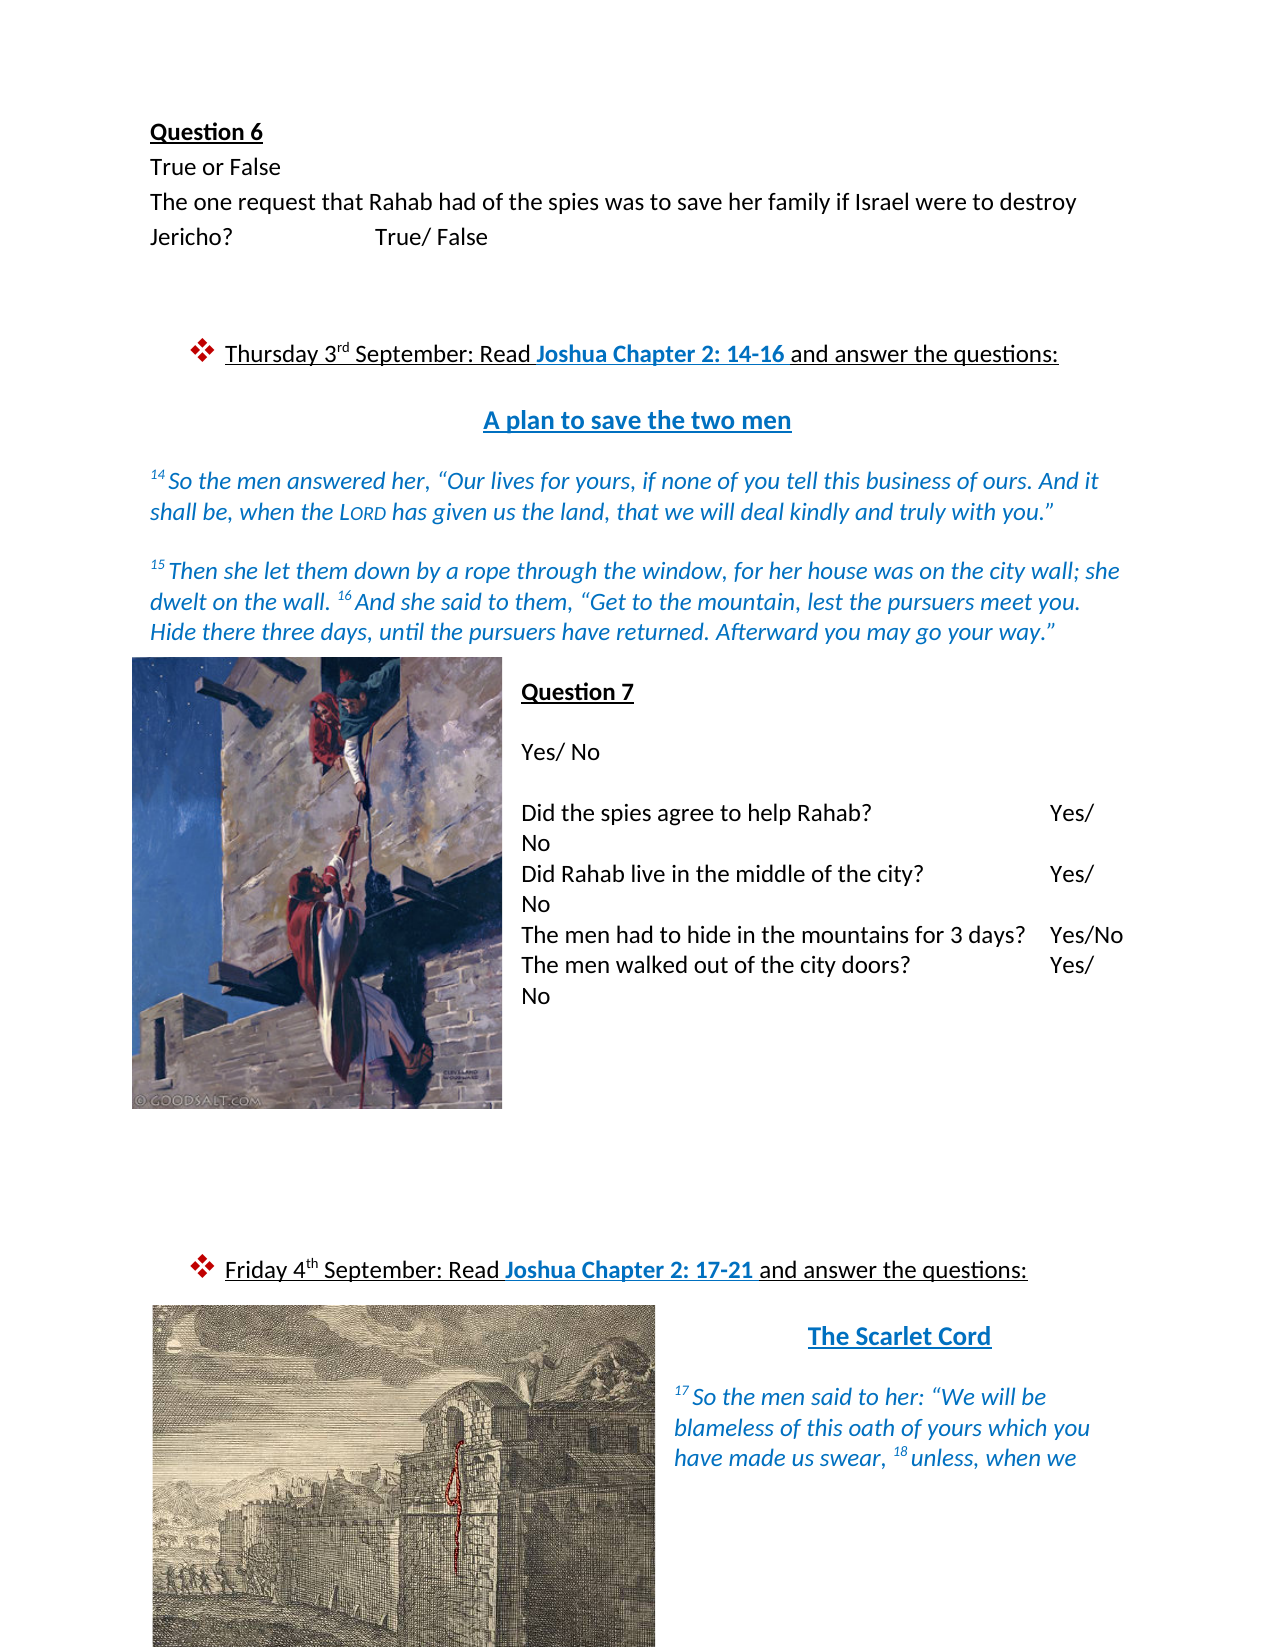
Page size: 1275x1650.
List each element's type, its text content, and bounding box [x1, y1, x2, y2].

picture [131, 657, 502, 1108]
text Did the spies agree to help Rahab? Yes/ No [502, 797, 1125, 858]
text The Scarlet Cord [655, 1319, 1125, 1352]
text Question 6 [150, 116, 1125, 146]
text True or False [150, 151, 1125, 181]
text A plan to save the two men [150, 403, 1125, 436]
text 14 So the men answered her, “Our lives for yours, if none of you tell this business of ours. And it shall be, when the Lord has given us the land, that we will deal kindly and truly with you.” [150, 465, 1125, 526]
text Question 7 [502, 676, 1125, 707]
text The one request that Rahab had of the spies was to save her family if Israel were to destroy Jericho? True/ False [150, 186, 1125, 251]
text Did Rahab live in the middle of the city? Yes/ No [502, 858, 1125, 919]
text 15 Then she let them down by a rope through the window, for her house was on the city wall; she dwelt on the wall. 16 And she said to them, “Get to the mountain, lest the pursuers meet you. Hide there three days, until the pursuers have returned. Afterward you may go your way.” [150, 556, 1125, 647]
picture [152, 1305, 655, 1646]
list Thursday 3rd September: Read Joshua Chapter 2: 14-16 and answer the questions: [187, 338, 1125, 369]
text The men walked out of the city doors? Yes/ No [502, 949, 1125, 1011]
list Friday 4th September: Read Joshua Chapter 2: 17-21 and answer the questions: [187, 1254, 1125, 1285]
text The men had to hide in the mountains for 3 days? Yes/No [502, 919, 1125, 949]
text Yes/ No [502, 736, 1125, 766]
